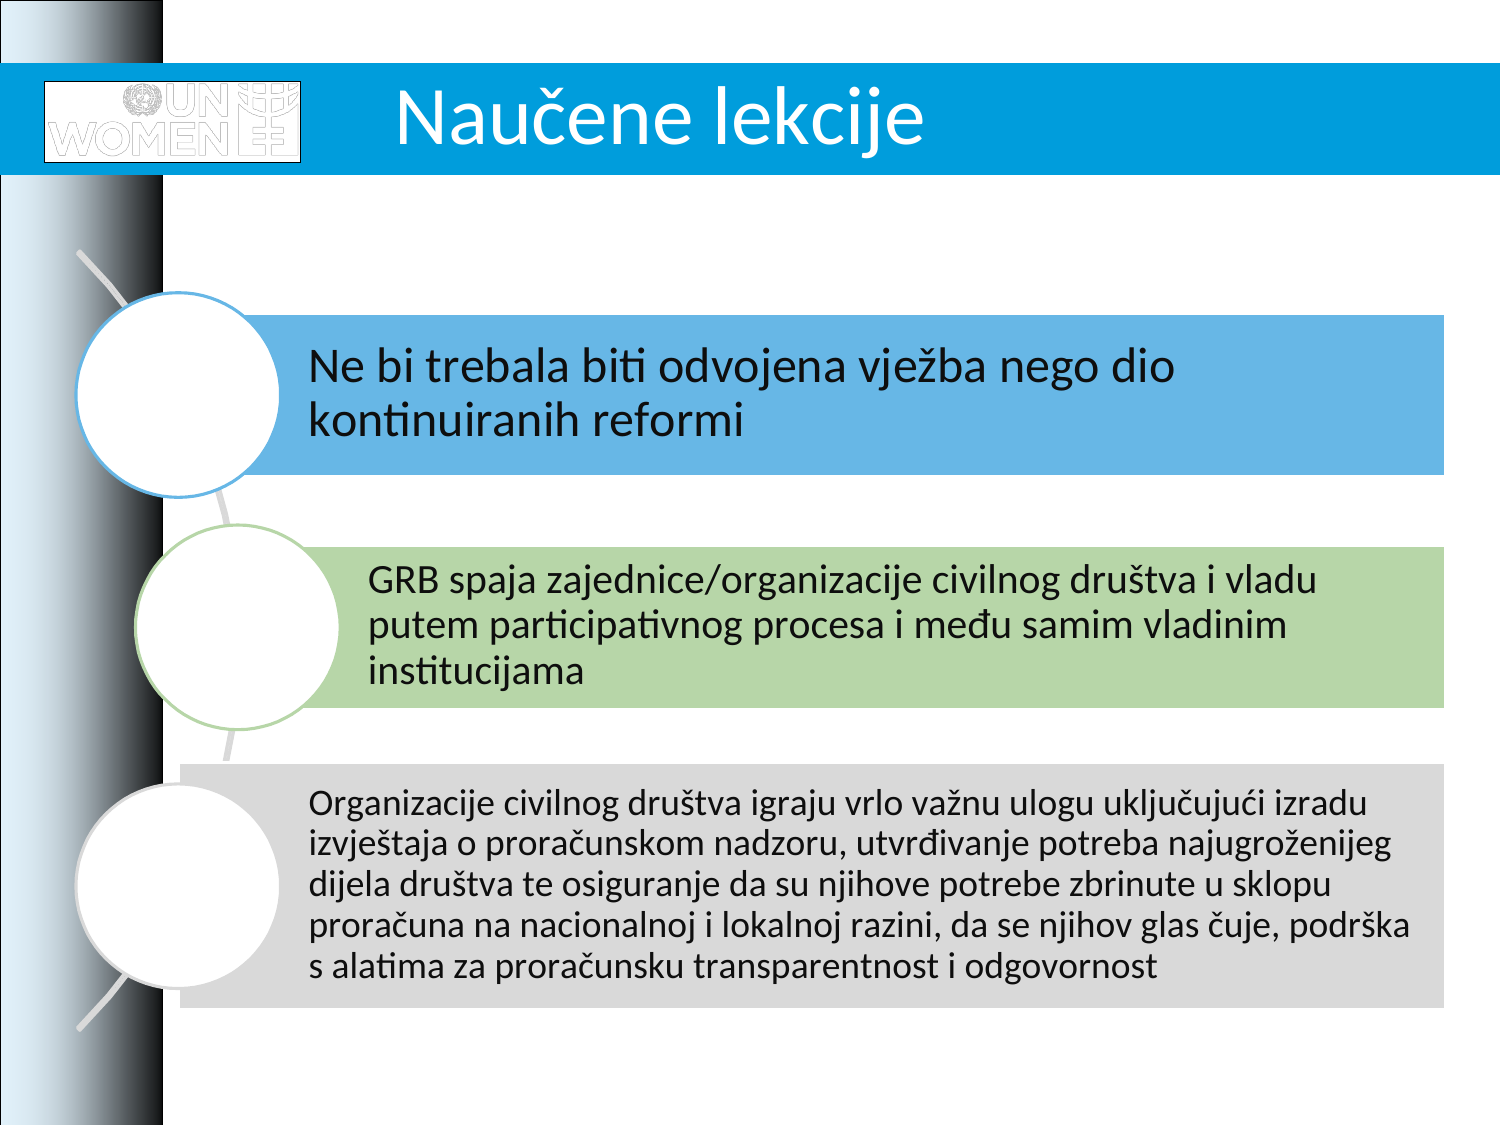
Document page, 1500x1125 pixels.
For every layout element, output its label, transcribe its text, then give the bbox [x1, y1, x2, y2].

text Naučene lekcije [394, 73, 1439, 167]
text GRB spaja zajednice/organizacije civilnog društva i vladu putem participativnog procesa i među samim vladinim institucijama [368, 557, 1435, 695]
picture [1, 1, 162, 62]
picture [45, 82, 300, 162]
picture [1, 176, 162, 1125]
text Organizacije civilnog društva igraju vrlo važnu ulogu uključujući izradu izvještaja o proračunskom nadzoru, utvrđivanje potreba najugroženijeg dijela društva te osiguranje da su njihove potrebe zbrinute u sklopu proračuna na nacionalnoj i lokalnoj razini, da se njihov glas čuje, podrška s alatima za proračunsku transparentnost i odgovornost [308, 782, 1420, 988]
text Ne bi trebala biti odvojena vježba nego dio kontinuiranih reformi [308, 339, 1321, 449]
